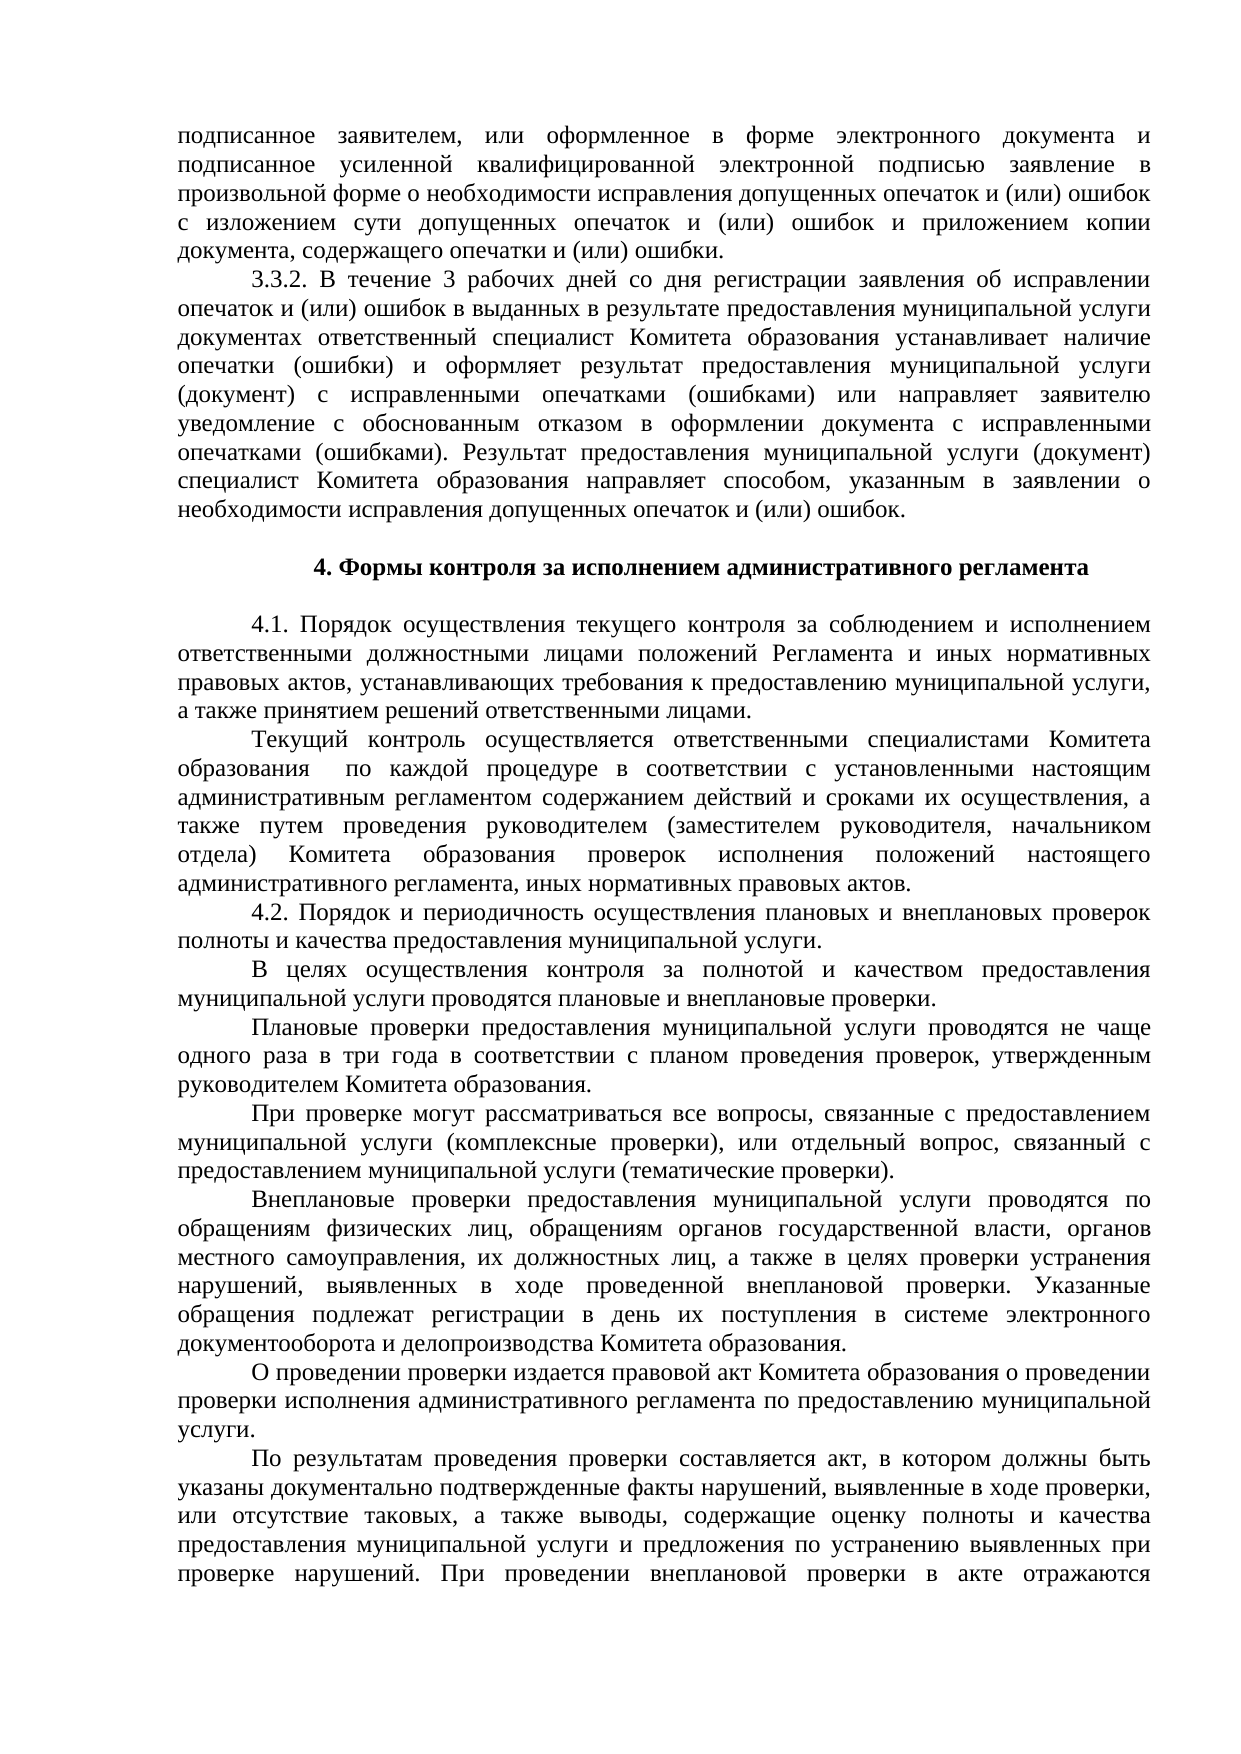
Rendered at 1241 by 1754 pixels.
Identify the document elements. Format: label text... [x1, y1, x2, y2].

text 4.1. Порядок осуществления текущего контроля за соблюдением и исполнением ответственными должностными лицами положений Регламента и иных нормативных правовых актов, устанавливающих требования к предоставлению муниципальной услуги, а также принятием решений ответственными лицами. [177, 609, 1152, 724]
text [177, 1443, 1152, 1587]
text 4.2. Порядок и периодичность осуществления плановых и внеплановых проверок полноты и качества предоставления муниципальной услуги. [177, 897, 1152, 954]
text В целях осуществления контроля за полнотой и качеством предоставления муниципальной услуги проводятся плановые и внеплановые проверки. [177, 954, 1152, 1012]
text О проведении проверки издается правовой акт Комитета образования о проведении проверки исполнения административного регламента по предоставлению муниципальной услуги. [177, 1357, 1152, 1443]
text Текущий контроль осуществляется ответственными специалистами Комитета образования по каждой процедуре в соответствии с установленными настоящим административным регламентом содержанием действий и сроками их осуществления, а также путем проведения руководителем (заместителем руководителя, начальником отдела) Комитета образования проверок исполнения положений настоящего административного регламента, иных нормативных правовых актов. [177, 724, 1152, 897]
text При проверке могут рассматриваться все вопросы, связанные с предоставлением муниципальной услуги (комплексные проверки), или отдельный вопрос, связанный с предоставлением муниципальной услуги (тематические проверки). [177, 1098, 1152, 1184]
text Внеплановые проверки предоставления муниципальной услуги проводятся по обращениям физических лиц, обращениям органов государственной власти, органов местного самоуправления, их должностных лиц, а также в целях проверки устранения нарушений, выявленных в ходе проведенной внеплановой проверки. Указанные обращения подлежат регистрации в день их поступления в системе электронного документооборота и делопроизводства Комитета образования. [177, 1184, 1152, 1357]
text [177, 120, 1152, 264]
text 4. Формы контроля за исполнением административного регламента [177, 552, 1152, 580]
text Плановые проверки предоставления муниципальной услуги проводятся не чаще одного раза в три года в соответствии с планом проведения проверок, утвержденным руководителем Комитета образования. [177, 1012, 1152, 1098]
text 3.3.2. В течение 3 рабочих дней со дня регистрации заявления об исправлении опечаток и (или) ошибок в выданных в результате предоставления муниципальной услуги документах ответственный специалист Комитета образования устанавливает наличие опечатки (ошибки) и оформляет результат предоставления муниципальной услуги (документ) с исправленными опечатками (ошибками) или направляет заявителю уведомление с обоснованным отказом в оформлении документа с исправленными опечатками (ошибками). Результат предоставления муниципальной услуги (документ) специалист Комитета образования направляет способом, указанным в заявлении о необходимости исправления допущенных опечаток и (или) ошибок. [177, 264, 1152, 523]
